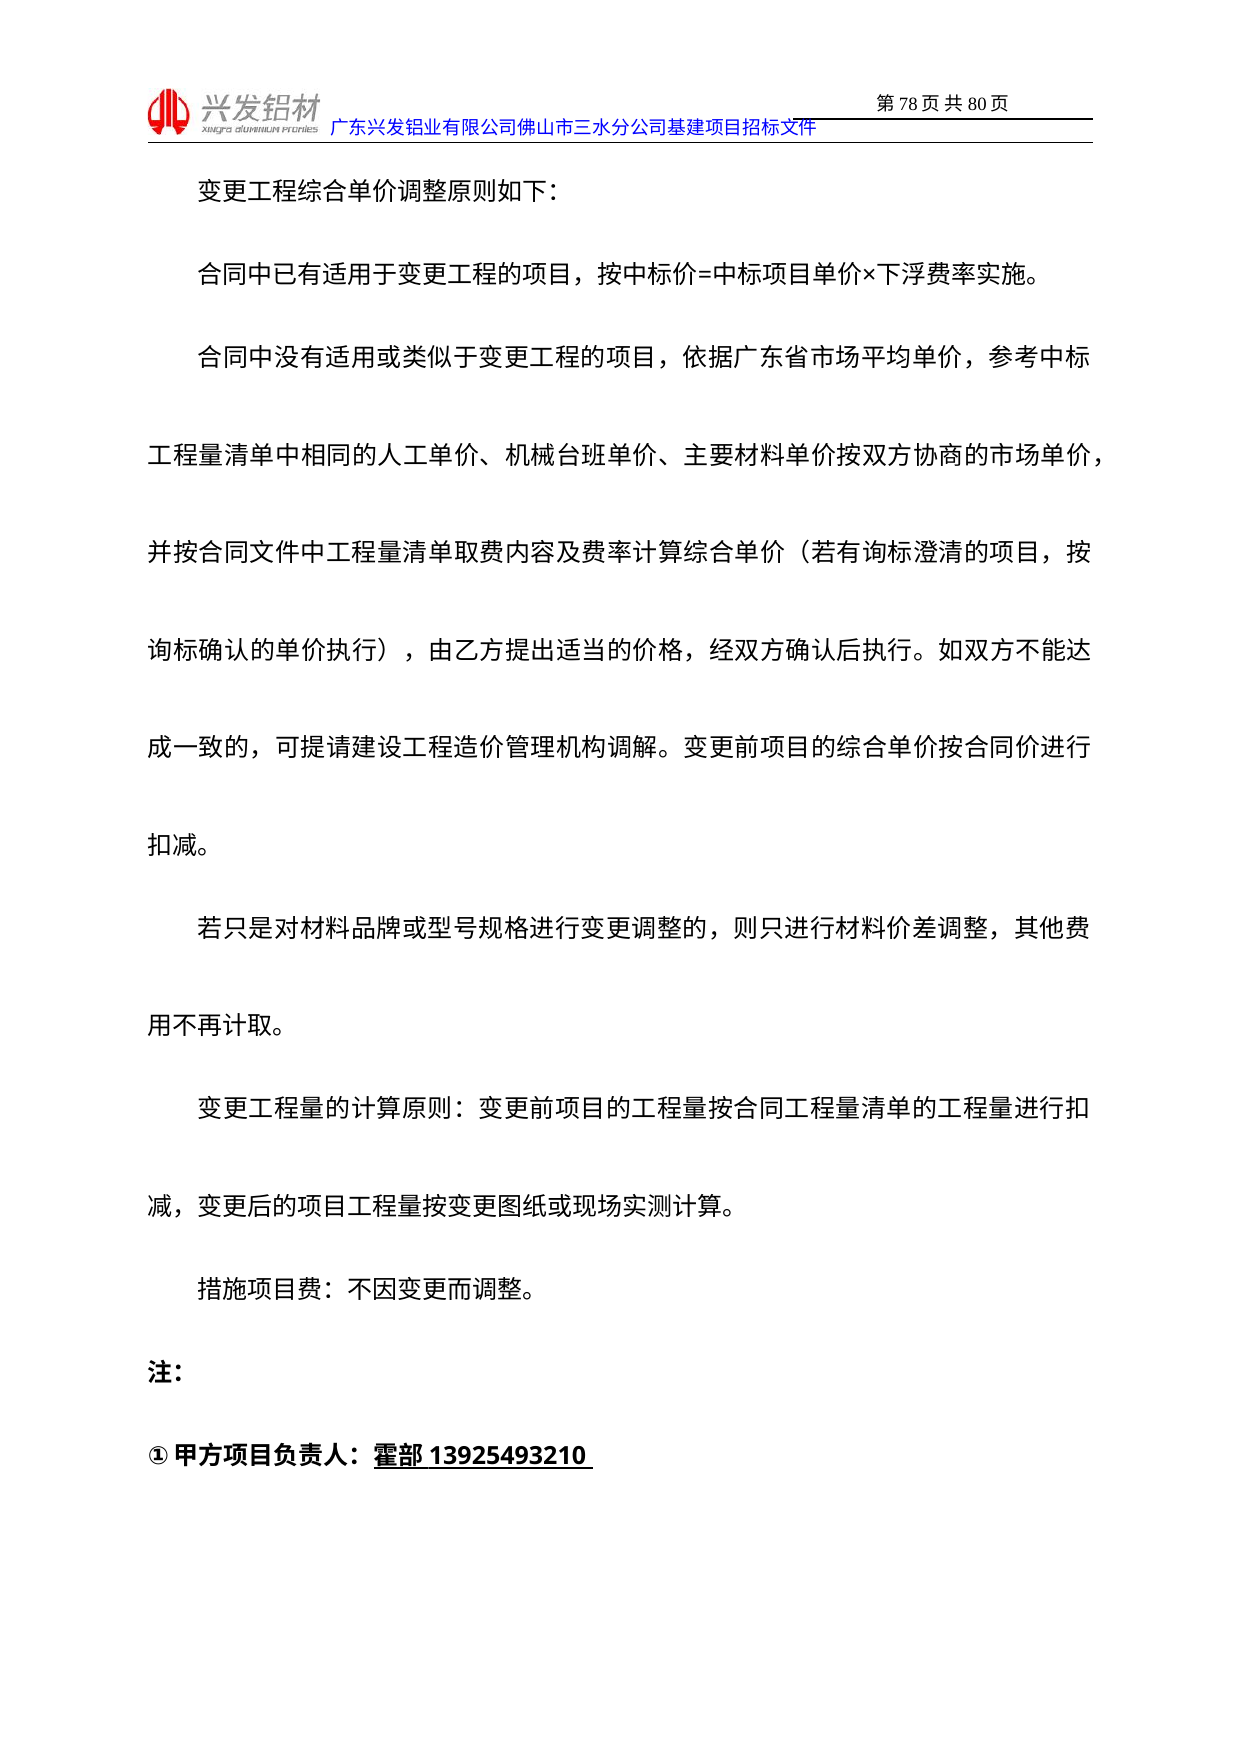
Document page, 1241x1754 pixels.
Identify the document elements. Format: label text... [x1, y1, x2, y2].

text 变更工程量的计算原则：变更前项目的工程量按合同工程量清单的工程量进行扣减，变更后的项目工程量按变更图纸或现场实测计算。 [148, 1074, 1093, 1237]
text 注： [148, 1338, 1093, 1403]
text 变更工程综合单价调整原则如下： [148, 157, 1093, 222]
text 措施项目费：不因变更而调整。 [148, 1255, 1093, 1320]
text ①甲方项目负责人：霍部13925493210 [148, 1421, 1093, 1486]
picture [147, 88, 321, 135]
text 合同中没有适用或类似于变更工程的项目，依据广东省市场平均单价，参考中标工程量清单中相同的人工单价、机械台班单价、主要材料单价按双方协商的市场单价，并按合同文件中工程量清单取费内容及费率计算综合单价（若有询标澄清的项目，按询标确认的单价执行），由乙方提出适当的价格，经双方确认后执行。如双方不能达成一致的，可提请建设工程造价管理机构调解。变更前项目的综合单价按合同价进行扣减。 [148, 323, 1093, 876]
text 若只是对材料品牌或型号规格进行变更调整的，则只进行材料价差调整，其他费用不再计取。 [148, 894, 1093, 1056]
text 合同中已有适用于变更工程的项目，按中标价=中标项目单价×下浮费率实施。 [148, 240, 1093, 305]
